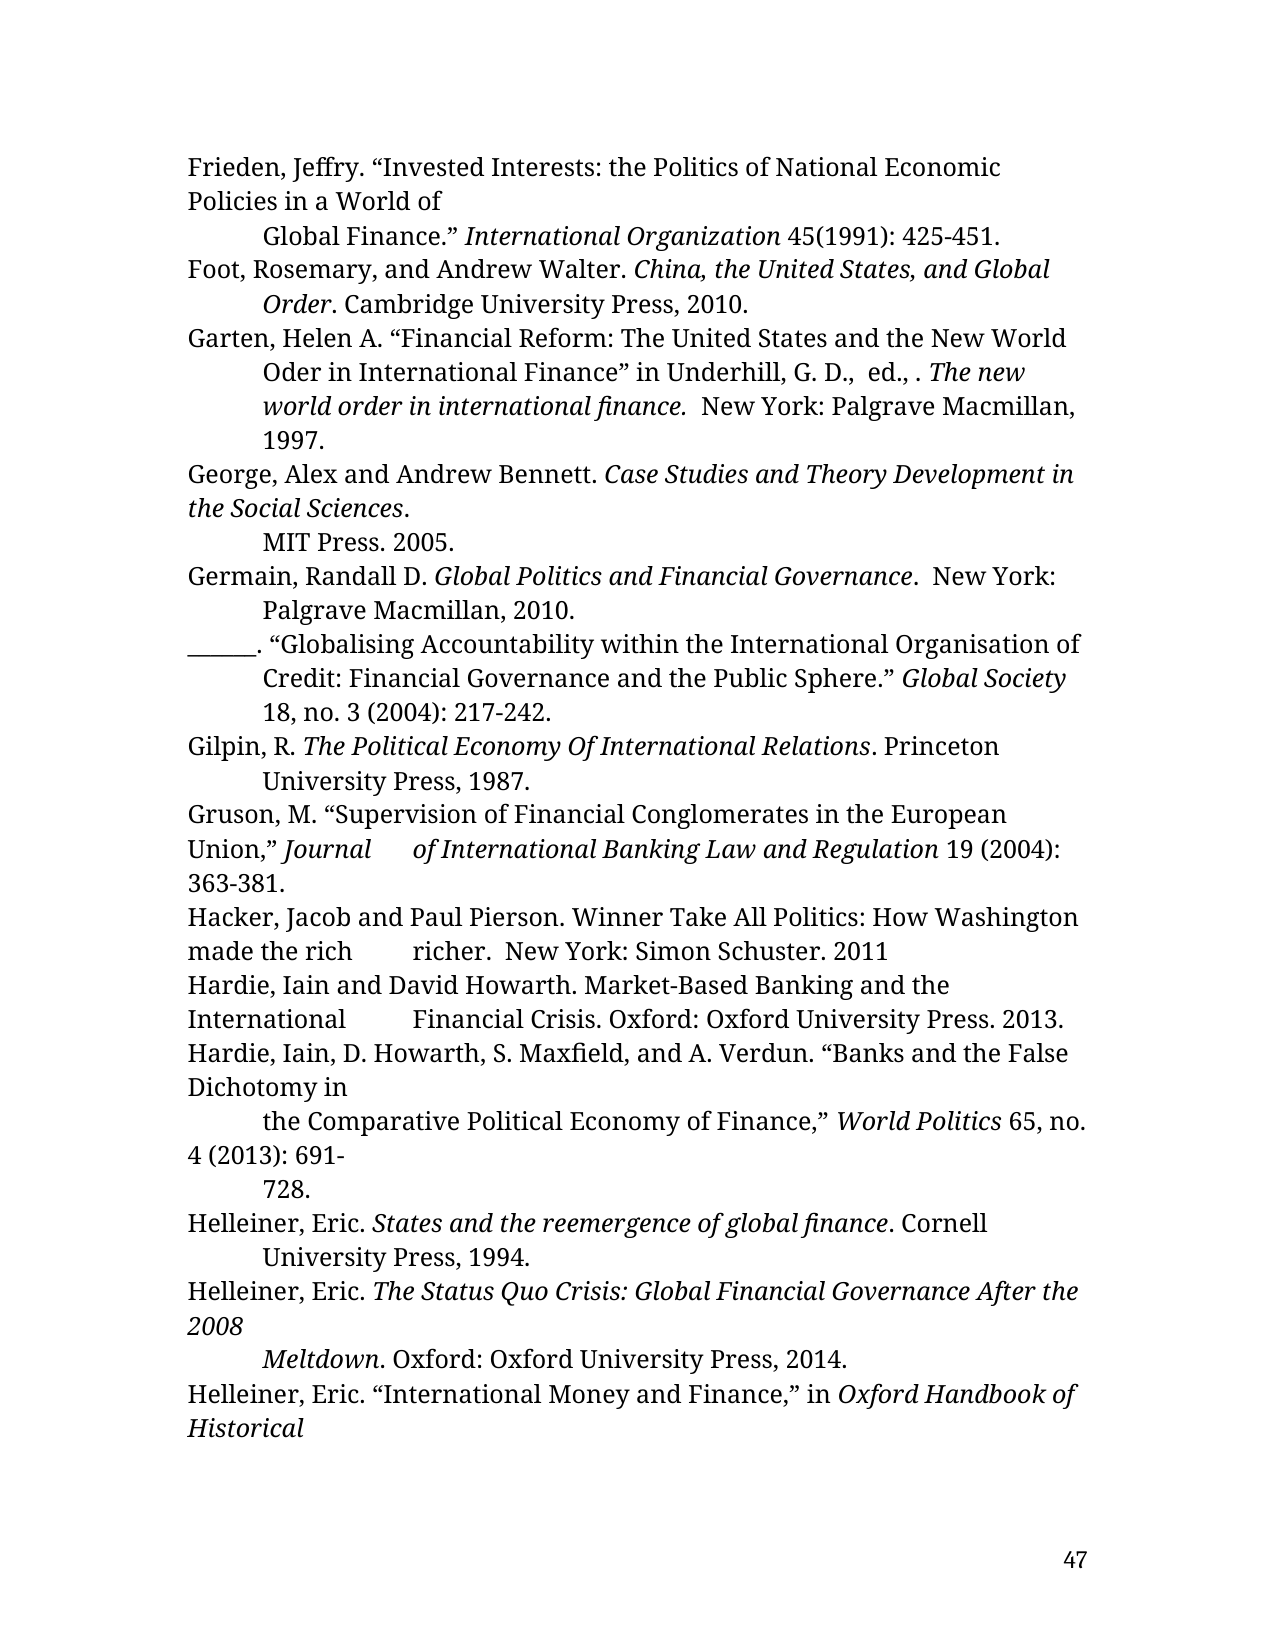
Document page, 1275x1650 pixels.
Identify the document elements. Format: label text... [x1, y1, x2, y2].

text Hacker, Jacob and Paul Pierson. Winner Take All Politics: How Washington made the rich richer. New York: Simon Schuster. 2011 [187, 899, 1087, 967]
text Meltdown. Oxford: Oxford University Press, 2014. [187, 1342, 1087, 1376]
text Helleiner, Eric. States and the reemergence of global finance. Cornell University Press, 1994. [187, 1206, 1087, 1274]
text ______. “Globalising Accountability within the International Organisation of Credit: Financial Governance and the Public Sphere.” Global Society 18, no. 3 (2004): 217-242. [187, 627, 1087, 729]
text Frieden, Jeffry. “Invested Interests: the Politics of National Economic Policies in a World of [187, 150, 1087, 218]
text 728. [187, 1172, 1087, 1206]
text Helleiner, Eric. The Status Quo Crisis: Global Financial Governance After the 2008 [187, 1274, 1087, 1342]
text the Comparative Political Economy of Finance,” World Politics 65, no. 4 (2013): 691- [187, 1104, 1087, 1172]
text Germain, Randall D. Global Politics and Financial Governance. New York: Palgrave Macmillan, 2010. [187, 559, 1087, 627]
text Global Finance.” International Organization 45(1991): 425-451. [187, 218, 1087, 252]
text Gilpin, R. The Political Economy Of International Relations. Princeton University Press, 1987. [187, 729, 1087, 797]
text Hardie, Iain, D. Howarth, S. Maxfield, and A. Verdun. “Banks and the False Dichotomy in [187, 1036, 1087, 1104]
text Foot, Rosemary, and Andrew Walter. China, the United States, and Global Order. Cambridge University Press, 2010. [187, 252, 1087, 320]
text MIT Press. 2005. [187, 525, 1087, 559]
text Helleiner, Eric. “International Money and Finance,” in Oxford Handbook of Historical [187, 1376, 1087, 1444]
text George, Alex and Andrew Bennett. Case Studies and Theory Development in the Social Sciences. [187, 457, 1087, 525]
text Garten, Helen A. “Financial Reform: The United States and the New World Oder in International Finance” in Underhill, G. D., ed., . The new world order in international finance. New York: Palgrave Macmillan, 1997. [187, 320, 1087, 457]
text Gruson, M. “Supervision of Financial Conglomerates in the European Union,” Journal of International Banking Law and Regulation 19 (2004): 363-381. [187, 797, 1087, 899]
text Hardie, Iain and David Howarth. Market-Based Banking and the International Financial Crisis. Oxford: Oxford University Press. 2013. [187, 967, 1087, 1036]
